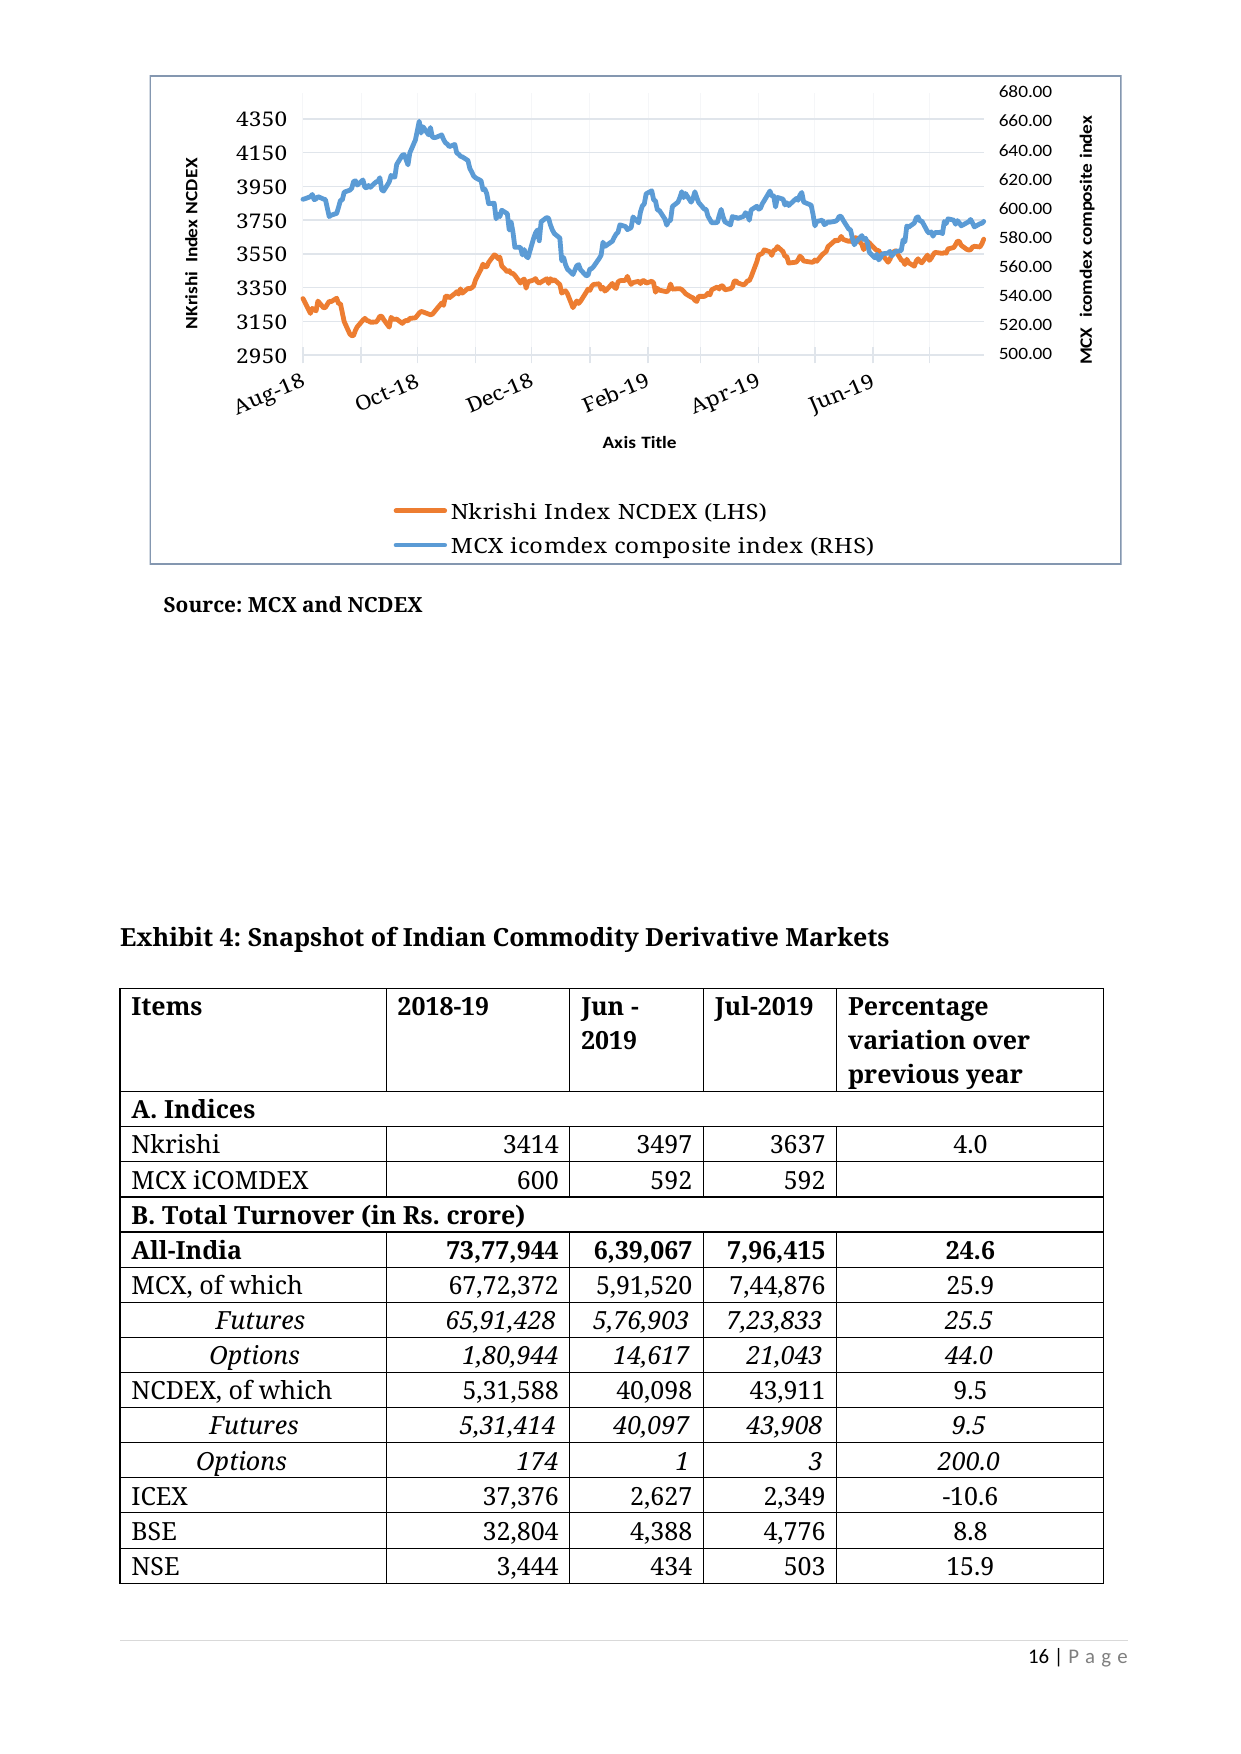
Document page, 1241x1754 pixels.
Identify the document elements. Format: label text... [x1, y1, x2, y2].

text Source: MCX and NCDEX [120, 590, 1128, 619]
table_cell 3,444 [387, 1549, 569, 1582]
table_cell 37,376 [387, 1478, 569, 1512]
table_cell 5,31,414 [387, 1408, 569, 1442]
table_cell 32,804 [387, 1513, 569, 1547]
table_cell 6,39,067 [570, 1233, 703, 1267]
table_cell Futures [121, 1408, 386, 1442]
table_cell 3414 [387, 1127, 569, 1161]
table_cell BSE [121, 1513, 386, 1547]
table_cell 43,911 [704, 1373, 836, 1407]
table_cell 44.0 [837, 1338, 1103, 1372]
table_cell [837, 1162, 1103, 1196]
table_cell 200.0 [837, 1443, 1103, 1477]
table_cell 5,31,588 [387, 1373, 569, 1407]
table_cell -10.6 [837, 1478, 1103, 1512]
table_header Percentage variation over previous year [837, 989, 1103, 1091]
table_cell 2,349 [704, 1478, 836, 1512]
table_cell 592 [704, 1162, 836, 1196]
table_cell 7,96,415 [704, 1233, 836, 1267]
table_cell 174 [387, 1443, 569, 1477]
table_cell 14,617 [570, 1338, 703, 1372]
table_cell 4.0 [837, 1127, 1103, 1161]
table_cell 9.5 [837, 1408, 1103, 1442]
table_cell 73,77,944 [387, 1233, 569, 1267]
table_header 2018-19 [387, 989, 569, 1091]
table_cell 3497 [570, 1127, 703, 1161]
table_cell 40,098 [570, 1373, 703, 1407]
table_cell 3637 [704, 1127, 836, 1161]
table_cell 503 [704, 1549, 836, 1582]
table_cell NCDEX, of which [121, 1373, 386, 1407]
table_cell 25.5 [837, 1303, 1103, 1337]
table_cell 3 [704, 1443, 836, 1477]
table_cell 65,91,428 [387, 1303, 569, 1337]
table_cell 600 [387, 1162, 569, 1196]
table_cell MCX, of which [121, 1268, 386, 1302]
table_cell 21,043 [704, 1338, 836, 1372]
table_cell 5,76,903 [570, 1303, 703, 1337]
table_cell 40,097 [570, 1408, 703, 1442]
table_cell 592 [570, 1162, 703, 1196]
table_cell 2,627 [570, 1478, 703, 1512]
text Exhibit 4: Snapshot of Indian Commodity Derivative Markets [120, 920, 1128, 954]
table_cell Futures [121, 1303, 386, 1337]
table_cell 7,44,876 [704, 1268, 836, 1302]
table_cell 7,23,833 [704, 1303, 836, 1337]
table_cell All-India [121, 1233, 386, 1267]
table_cell 4,776 [704, 1513, 836, 1547]
table_cell Options [121, 1338, 386, 1372]
table_header Jul-2019 [704, 989, 836, 1091]
table_cell 25.9 [837, 1268, 1103, 1302]
table_header Items [121, 989, 386, 1091]
table_cell Nkrishi [121, 1127, 386, 1161]
table_header Jun -2019 [570, 989, 703, 1091]
table_cell B. Total Turnover (in Rs. crore) [121, 1198, 1103, 1231]
table_cell NSE [121, 1549, 386, 1582]
table_cell ICEX [121, 1478, 386, 1512]
table_cell Options [121, 1443, 386, 1477]
table_cell MCX iCOMDEX [121, 1162, 386, 1196]
table_cell 8.8 [837, 1513, 1103, 1547]
table_cell 15.9 [837, 1549, 1103, 1582]
table_cell 67,72,372 [387, 1268, 569, 1302]
table_cell 4,388 [570, 1513, 703, 1547]
table_cell 1 [570, 1443, 703, 1477]
table_cell 9.5 [837, 1373, 1103, 1407]
table_cell 434 [570, 1549, 703, 1582]
table_cell 5,91,520 [570, 1268, 703, 1302]
table_cell 43,908 [704, 1408, 836, 1442]
table_cell 1,80,944 [387, 1338, 569, 1372]
table_cell 24.6 [837, 1233, 1103, 1267]
table_cell A. Indices [121, 1092, 1103, 1126]
